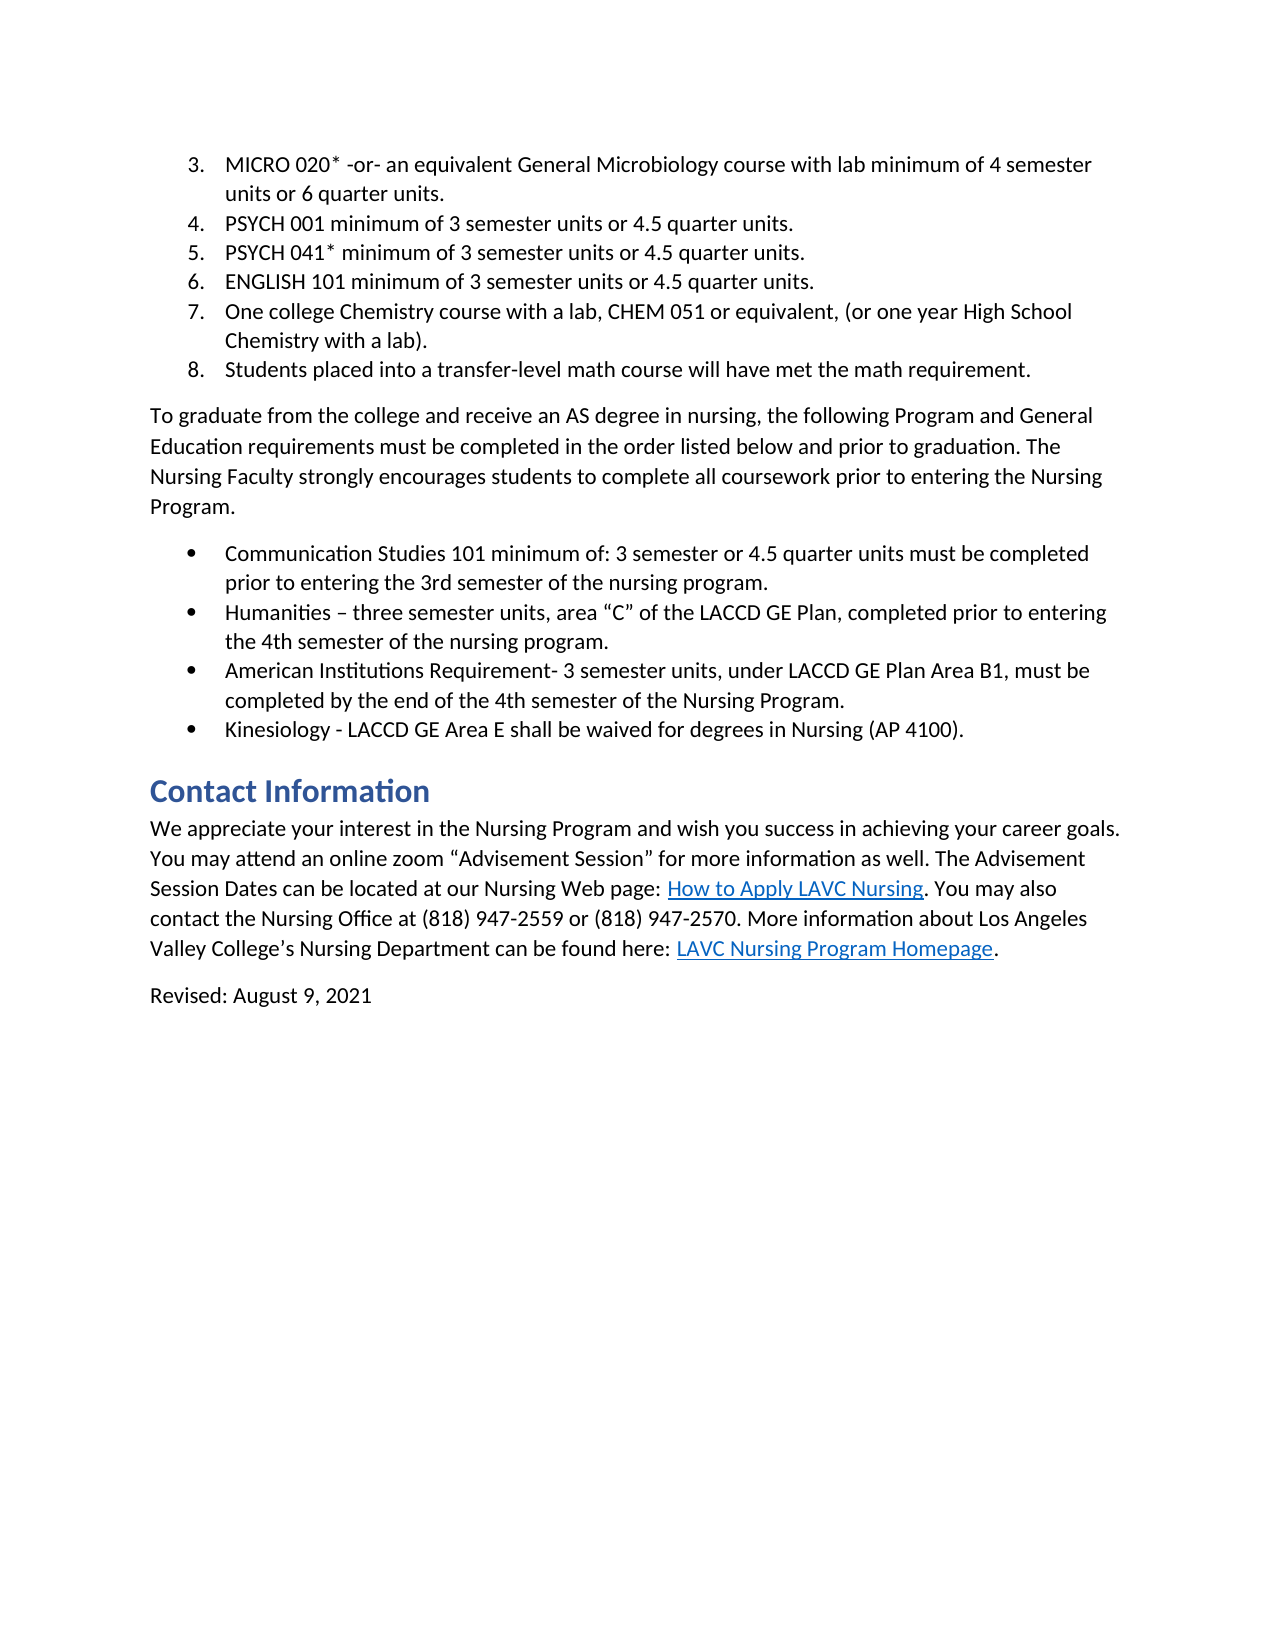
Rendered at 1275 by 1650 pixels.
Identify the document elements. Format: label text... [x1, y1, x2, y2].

list Humanities – three semester units, area “C” of the LACCD GE Plan, completed prior to entering the 4th semester of the nursing program. [187, 598, 1125, 655]
subtitle Contact Information [150, 770, 1125, 811]
list Communication Studies 101 minimum of: 3 semester or 4.5 quarter units must be completed prior to entering the 3rd semester of the nursing program. [187, 539, 1125, 597]
list Kinesiology - LACCD GE Area E shall be waived for degrees in Nursing (AP 4100). [187, 715, 1125, 743]
text Revised: August 9, 2021 [150, 981, 1125, 1009]
list ENGLISH 101 minimum of 3 semester units or 4.5 quarter units. [187, 267, 1125, 296]
text We appreciate your interest in the Nursing Program and wish you success in achieving your career goals. You may attend an online zoom “Advisement Session” for more information as well. The Advisement Session Dates can be located at our Nursing Web page: How to Apply LAVC Nursing. You may also contact the Nursing Office at (818) 947-2559 or (818) 947-2570. More information about Los Angeles Valley College’s Nursing Department can be found here: LAVC Nursing Program Homepage. [150, 814, 1125, 963]
list PSYCH 041* minimum of 3 semester units or 4.5 quarter units. [187, 238, 1125, 266]
list PSYCH 001 minimum of 3 semester units or 4.5 quarter units. [187, 209, 1125, 237]
text To graduate from the college and receive an AS degree in nursing, the following Program and General Education requirements must be completed in the order listed below and prior to graduation. The Nursing Faculty strongly encourages students to complete all coursework prior to entering the Nursing Program. [150, 402, 1125, 520]
list American Institutions Requirement- 3 semester units, under LACCD GE Plan Area B1, must be completed by the end of the 4th semester of the Nursing Program. [187, 657, 1125, 714]
list MICRO 020* -or- an equivalent General Microbiology course with lab minimum of 4 semester units or 6 quarter units. [187, 150, 1125, 207]
list Students placed into a transfer-level math course will have met the math requirement. [187, 356, 1125, 384]
list One college Chemistry course with a lab, CHEM 051 or equivalent, (or one year High School Chemistry with a lab). [187, 297, 1125, 354]
